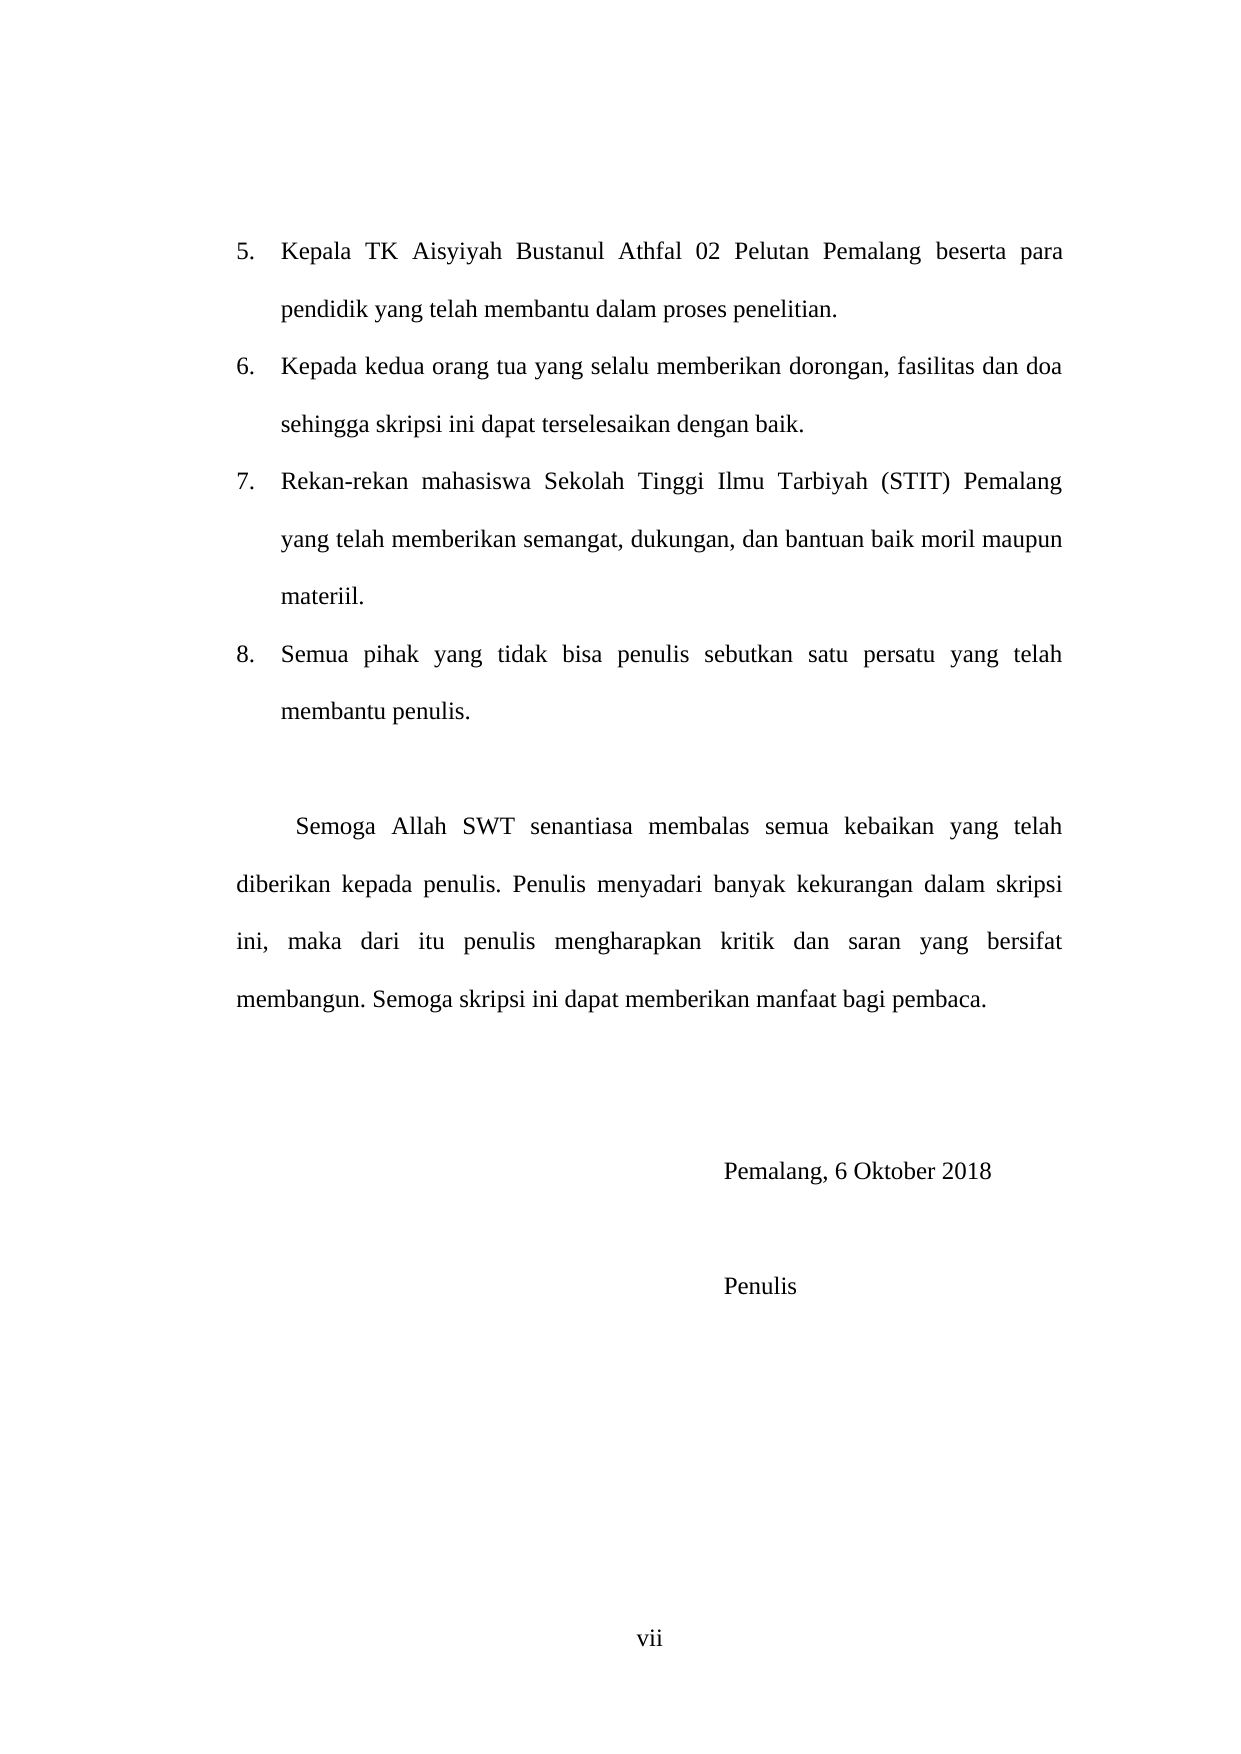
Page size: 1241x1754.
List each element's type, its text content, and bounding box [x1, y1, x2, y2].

list Rekan-rekan mahasiswa Sekolah Tinggi Ilmu Tarbiyah (STIT) Pemalang yang telah memberikan semangat, dukungan, dan bantuan baik moril maupun materiil. [236, 466, 1063, 610]
list Kepada kedua orang tua yang selalu memberikan dorongan, fasilitas dan doa sehingga skripsi ini dapat terselesaikan dengan baik. [236, 351, 1063, 437]
text Semoga Allah SWT senantiasa membalas semua kebaikan yang telah diberikan kepada penulis. Penulis menyadari banyak kekurangan dalam skripsi ini, maka dari itu penulis mengharapkan kritik dan saran yang bersifat membangun. Semoga skripsi ini dapat memberikan manfaat bagi pembaca. [236, 811, 1063, 1012]
text Pemalang, 6 Oktober 2018 [723, 1156, 1063, 1185]
text Penulis [723, 1271, 1063, 1300]
list Kepala TK Aisyiyah Bustanul Athfal 02 Pelutan Pemalang beserta para pendidik yang telah membantu dalam proses penelitian. [236, 236, 1063, 322]
list Semua pihak yang tidak bisa penulis sebutkan satu persatu yang telah membantu penulis. [236, 639, 1063, 725]
